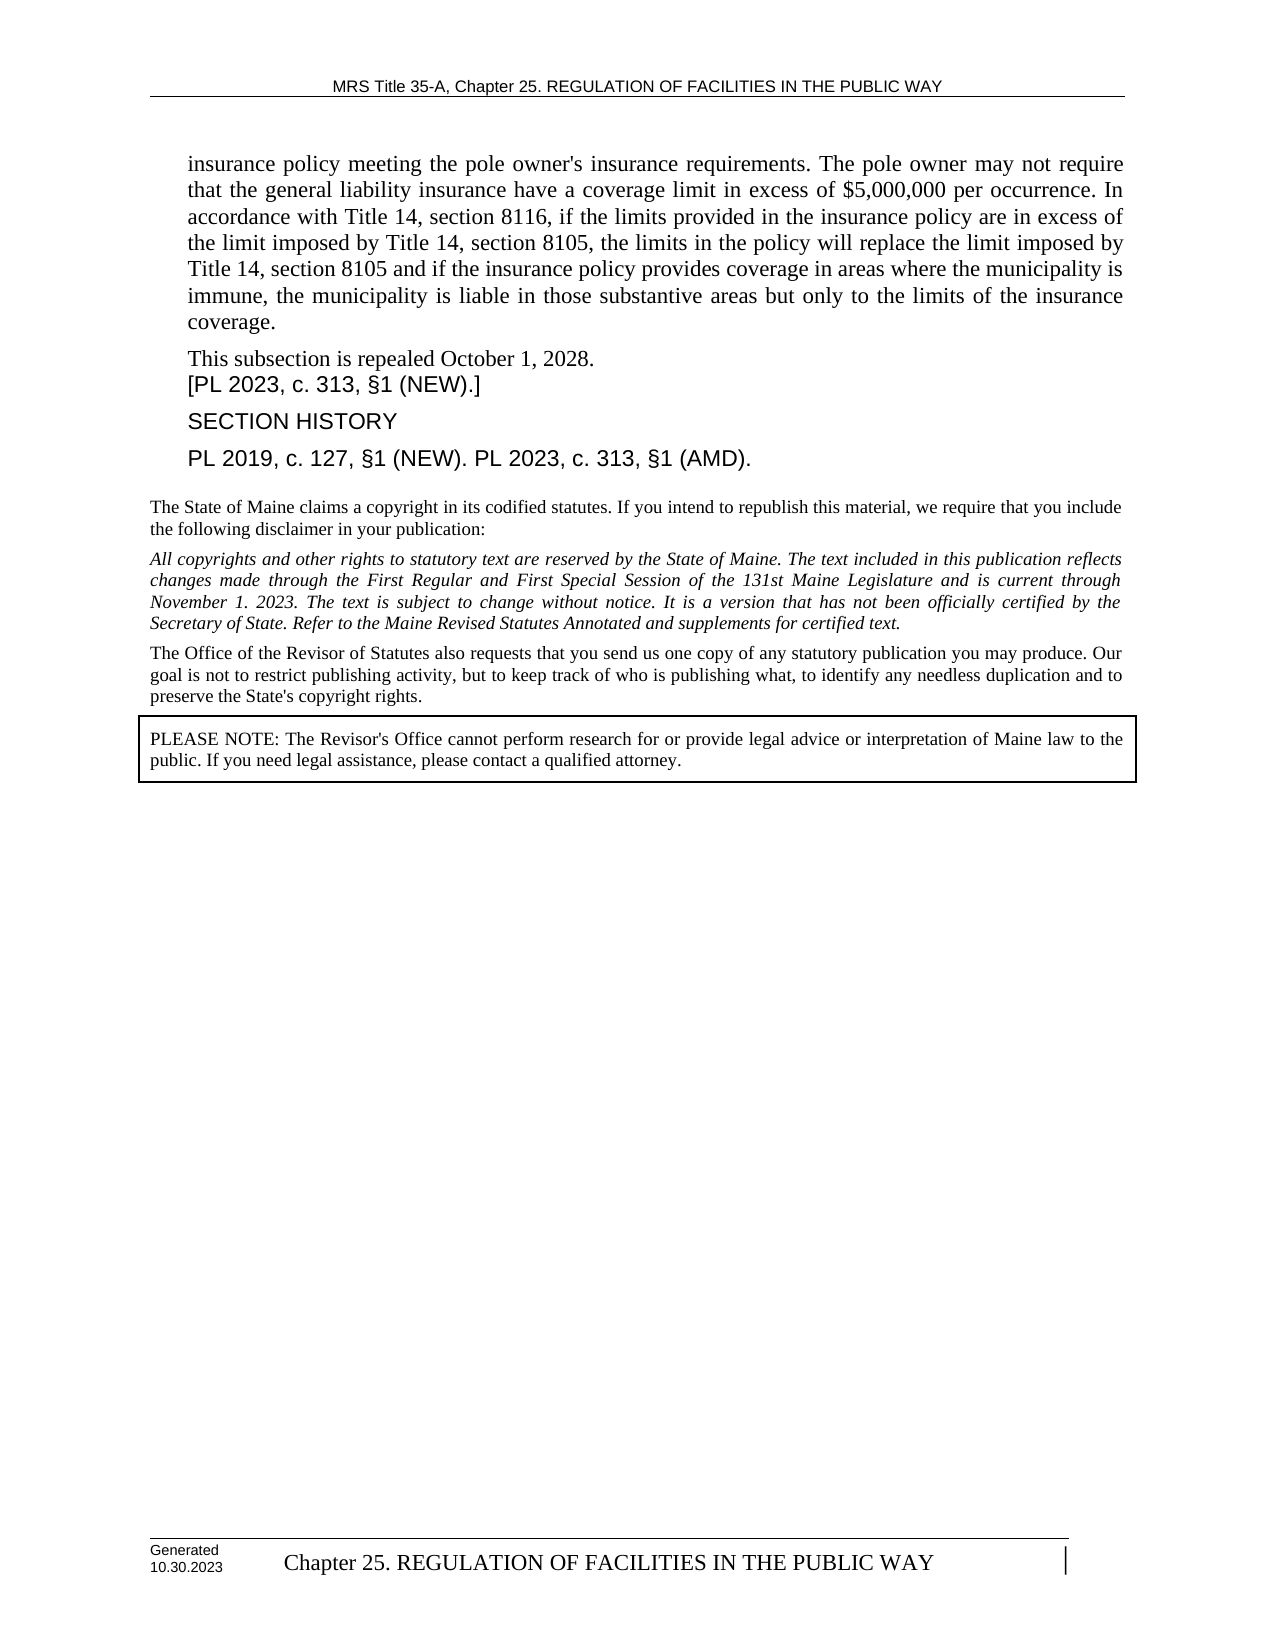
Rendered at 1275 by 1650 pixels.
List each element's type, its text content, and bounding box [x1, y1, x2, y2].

text All copyrights and other rights to statutory text are reserved by the State of Maine. The text included in this publication reflects changes made through the First Regular and First Special Session of the 131st Maine Legislature and is current through November 1. 2023 . The text is subject to change without notice. It is a version that has not been officially certified by the Secretary of State. Refer to the Maine Revised Statutes Annotated and supplements for certified text. [150, 548, 1125, 634]
text SECTION HISTORY [187, 408, 1125, 434]
text This subsection is repealed October 1, 2028. [187, 345, 1125, 371]
text [PL 2023, c. 313, §1 (NEW).] [187, 371, 1125, 398]
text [187, 150, 1125, 334]
text The State of Maine claims a copyright in its codified statutes. If you intend to republish this material, we require that you include the following disclaimer in your publication: [150, 496, 1125, 539]
text PLEASE NOTE: The Revisor's Office cannot perform research for or provide legal advice or interpretation of Maine law to the public. If you need legal assistance, please contact a qualified attorney. [140, 717, 1135, 781]
text The Office of the Revisor of Statutes also requests that you send us one copy of any statutory publication you may produce. Our goal is not to restrict publishing activity, but to keep track of who is publishing what, to identify any needless duplication and to preserve the State's copyright rights. [150, 642, 1125, 707]
text PL 2019, c. 127, §1 (NEW). PL 2023, c. 313, §1 (AMD). [187, 445, 1125, 471]
